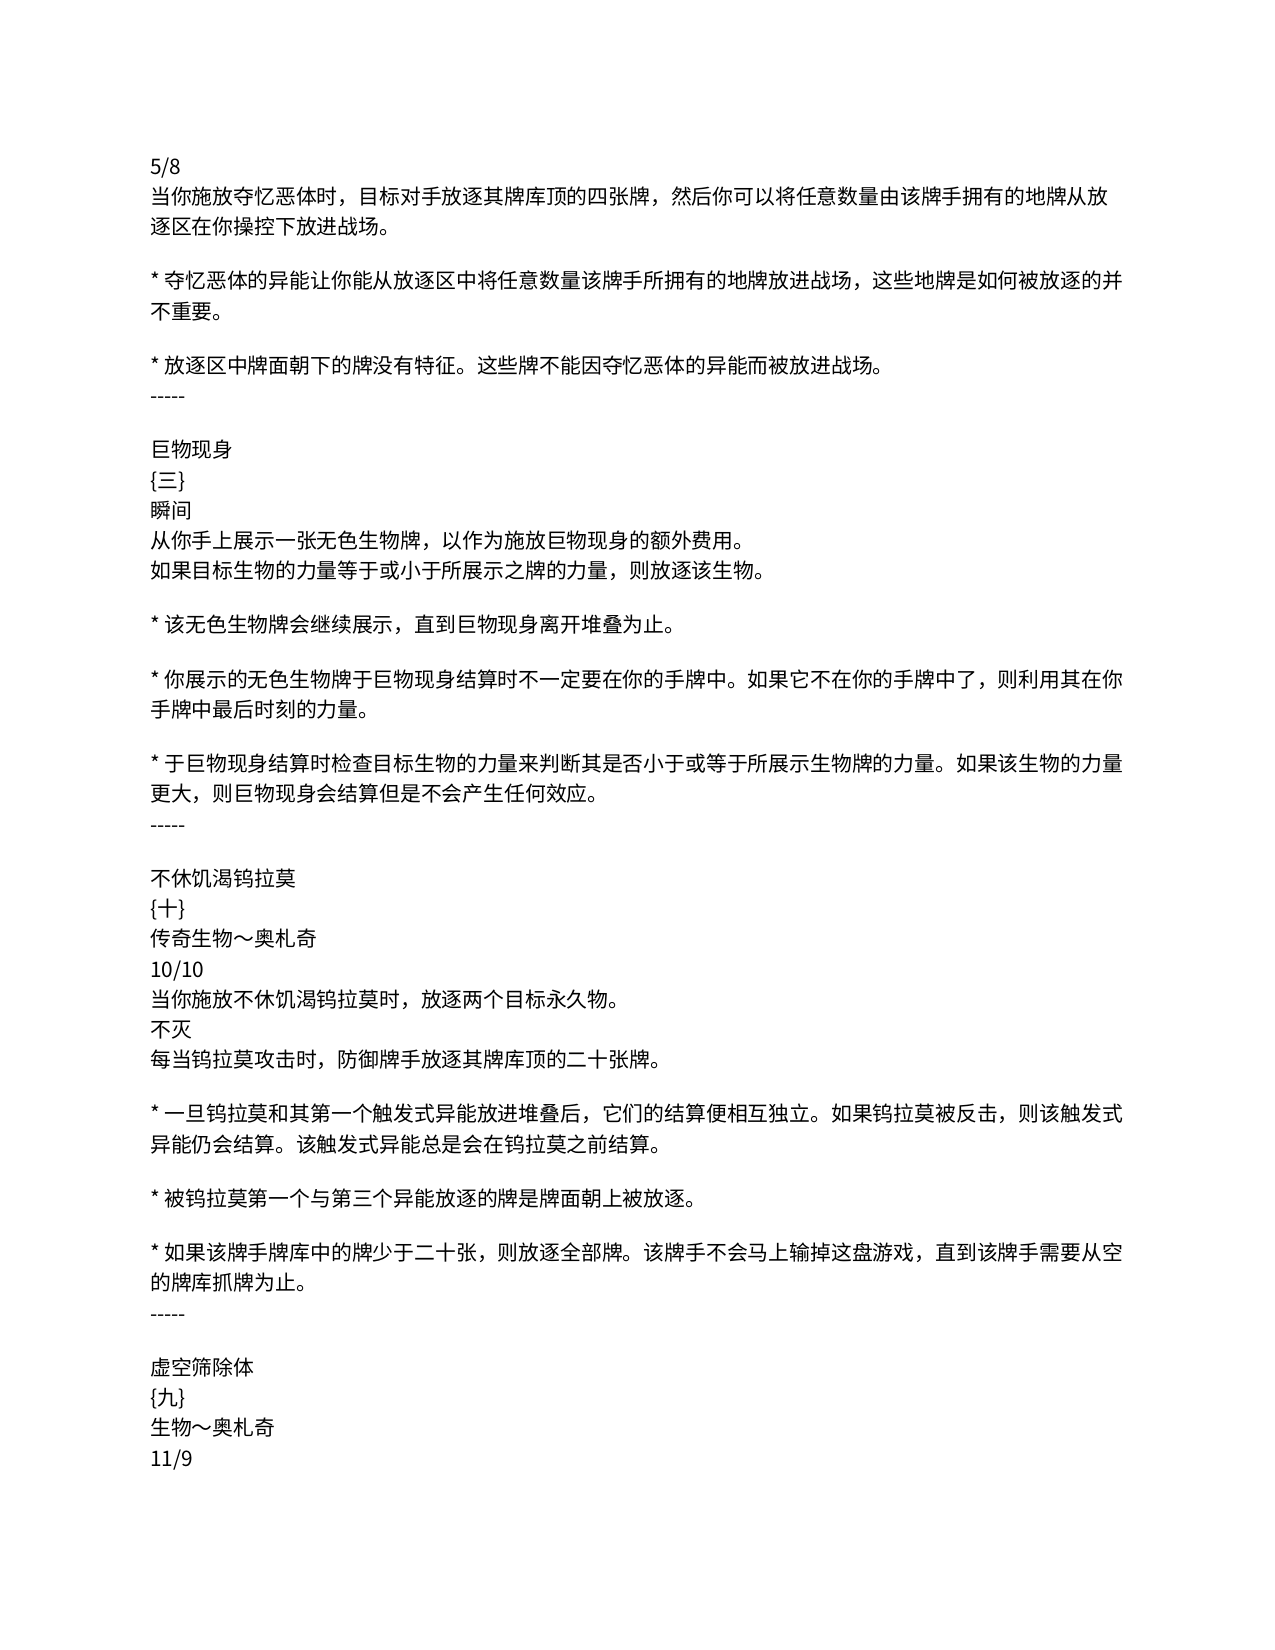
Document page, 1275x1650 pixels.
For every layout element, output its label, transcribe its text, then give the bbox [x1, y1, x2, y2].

text * 夺忆恶体的异能让你能从放逐区中将任意数量该牌手所拥有的地牌放进战场，这些地牌是如何被放逐的并不重要。 [150, 265, 1125, 325]
text {九} [150, 1381, 1125, 1412]
text ----- [150, 1297, 1125, 1327]
text * 被钨拉莫第一个与第三个异能放逐的牌是牌面朝上被放逐。 [150, 1182, 1125, 1212]
text 11/9 [150, 1442, 1125, 1472]
text {三} [150, 464, 1125, 494]
text 如果目标生物的力量等于或小于所展示之牌的力量，则放逐该生物。 [150, 554, 1125, 585]
text * 放逐区中牌面朝下的牌没有特征。这些牌不能因夺忆恶体的异能而被放进战场。 [150, 349, 1125, 379]
text 生物～奥札奇 [150, 1412, 1125, 1442]
text 瞬间 [150, 494, 1125, 524]
text 巨物现身 [150, 434, 1125, 464]
text 当你施放不休饥渴钨拉莫时，放逐两个目标永久物。 [150, 983, 1125, 1013]
text 传奇生物～奥札奇 [150, 923, 1125, 953]
text 10/10 [150, 953, 1125, 983]
text * 一旦钨拉莫和其第一个触发式异能放进堆叠后，它们的结算便相互独立。如果钨拉莫被反击，则该触发式异能仍会结算。该触发式异能总是会在钨拉莫之前结算。 [150, 1098, 1125, 1158]
text {十} [150, 892, 1125, 923]
text ----- [150, 379, 1125, 409]
text 虚空筛除体 [150, 1351, 1125, 1381]
text ----- [150, 808, 1125, 838]
text 从你手上展示一张无色生物牌，以作为施放巨物现身的额外费用。 [150, 524, 1125, 554]
text * 该无色生物牌会继续展示，直到巨物现身离开堆叠为止。 [150, 609, 1125, 639]
text 不休饥渴钨拉莫 [150, 862, 1125, 892]
text * 于巨物现身结算时检查目标生物的力量来判断其是否小于或等于所展示生物牌的力量。如果该生物的力量更大，则巨物现身会结算但是不会产生任何效应。 [150, 747, 1125, 808]
text 当你施放夺忆恶体时，目标对手放逐其牌库顶的四张牌，然后你可以将任意数量由该牌手拥有的地牌从放逐区在你操控下放进战场。 [150, 180, 1125, 241]
text * 你展示的无色生物牌于巨物现身结算时不一定要在你的手牌中。如果它不在你的手牌中了，则利用其在你手牌中最后时刻的力量。 [150, 663, 1125, 723]
text * 如果该牌手牌库中的牌少于二十张，则放逐全部牌。该牌手不会马上输掉这盘游戏，直到该牌手需要从空的牌库抓牌为止。 [150, 1236, 1125, 1297]
text 不灭 [150, 1013, 1125, 1043]
text 每当钨拉莫攻击时，防御牌手放逐其牌库顶的二十张牌。 [150, 1043, 1125, 1074]
text 5/8 [150, 150, 1125, 180]
